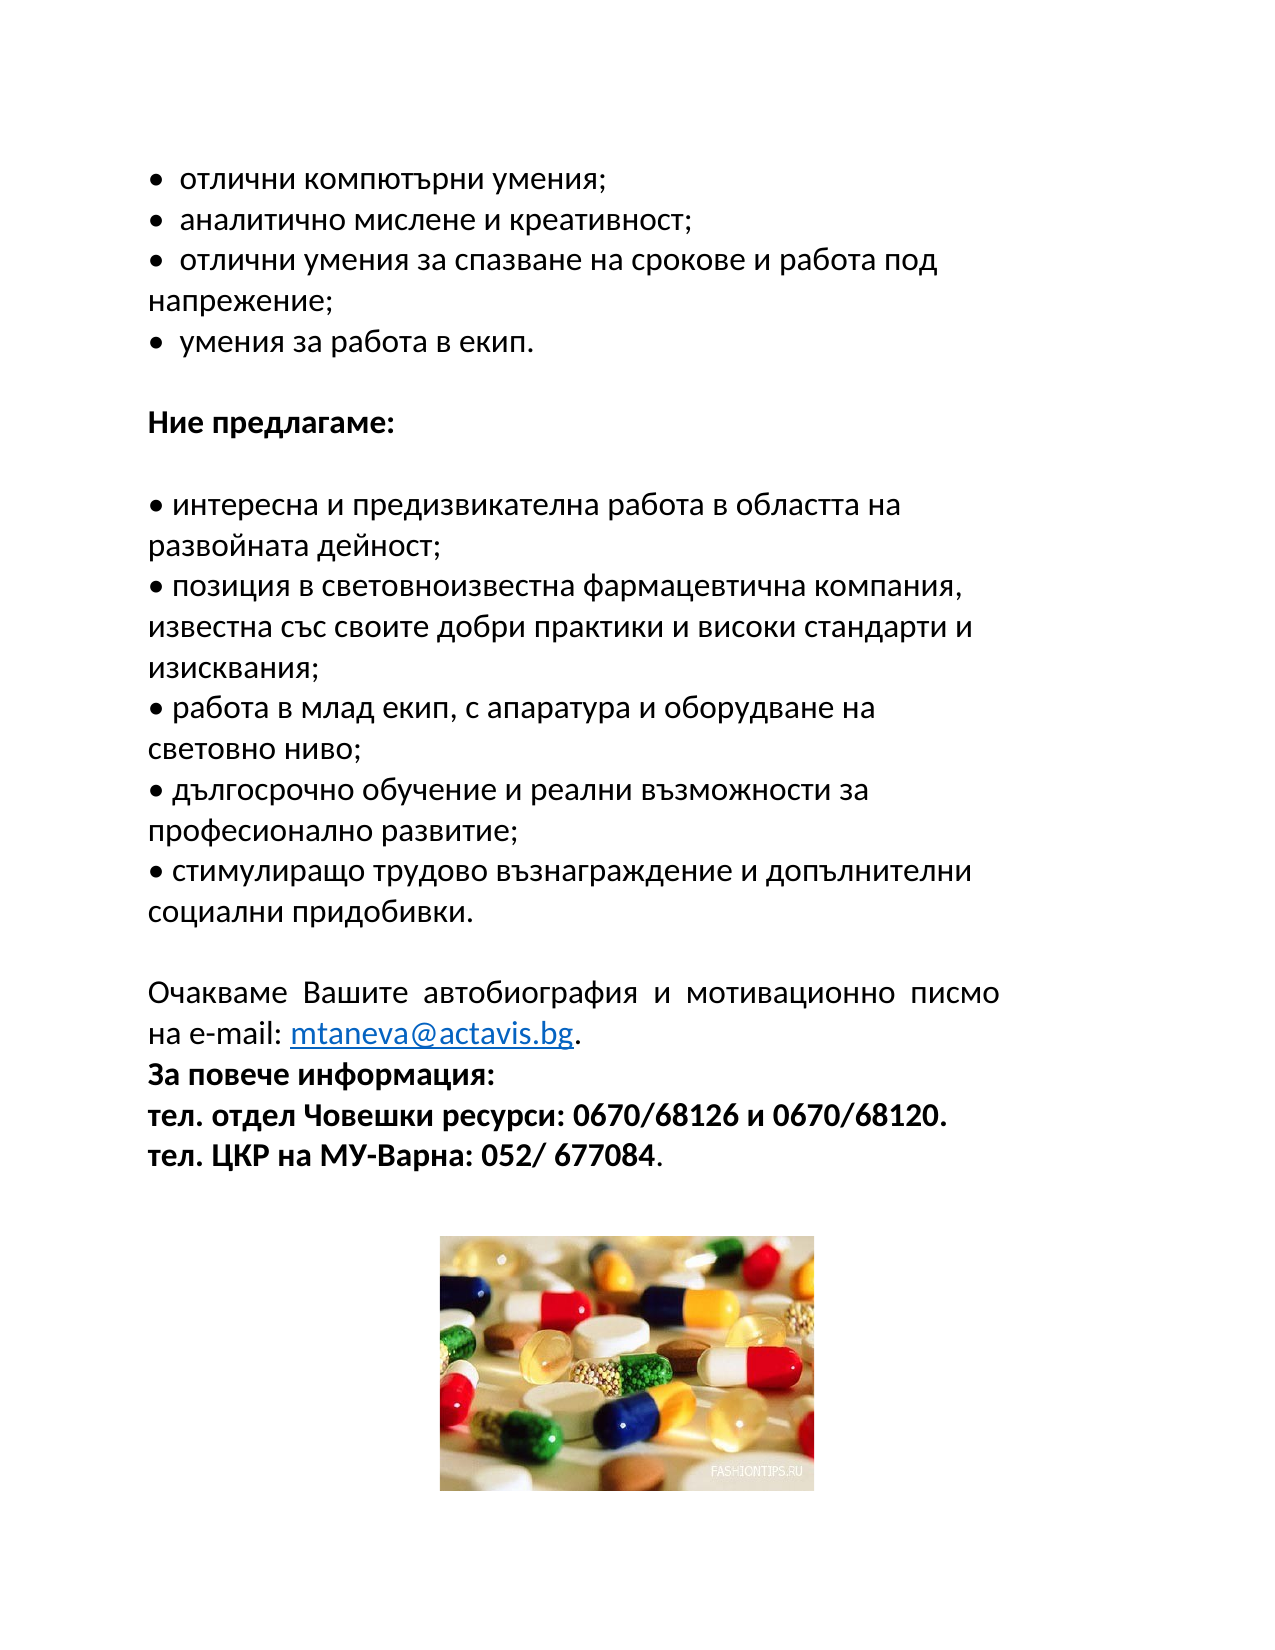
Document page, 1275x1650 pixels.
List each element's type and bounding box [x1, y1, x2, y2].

table_cell [148, 148, 1066, 1502]
picture [439, 1236, 814, 1490]
